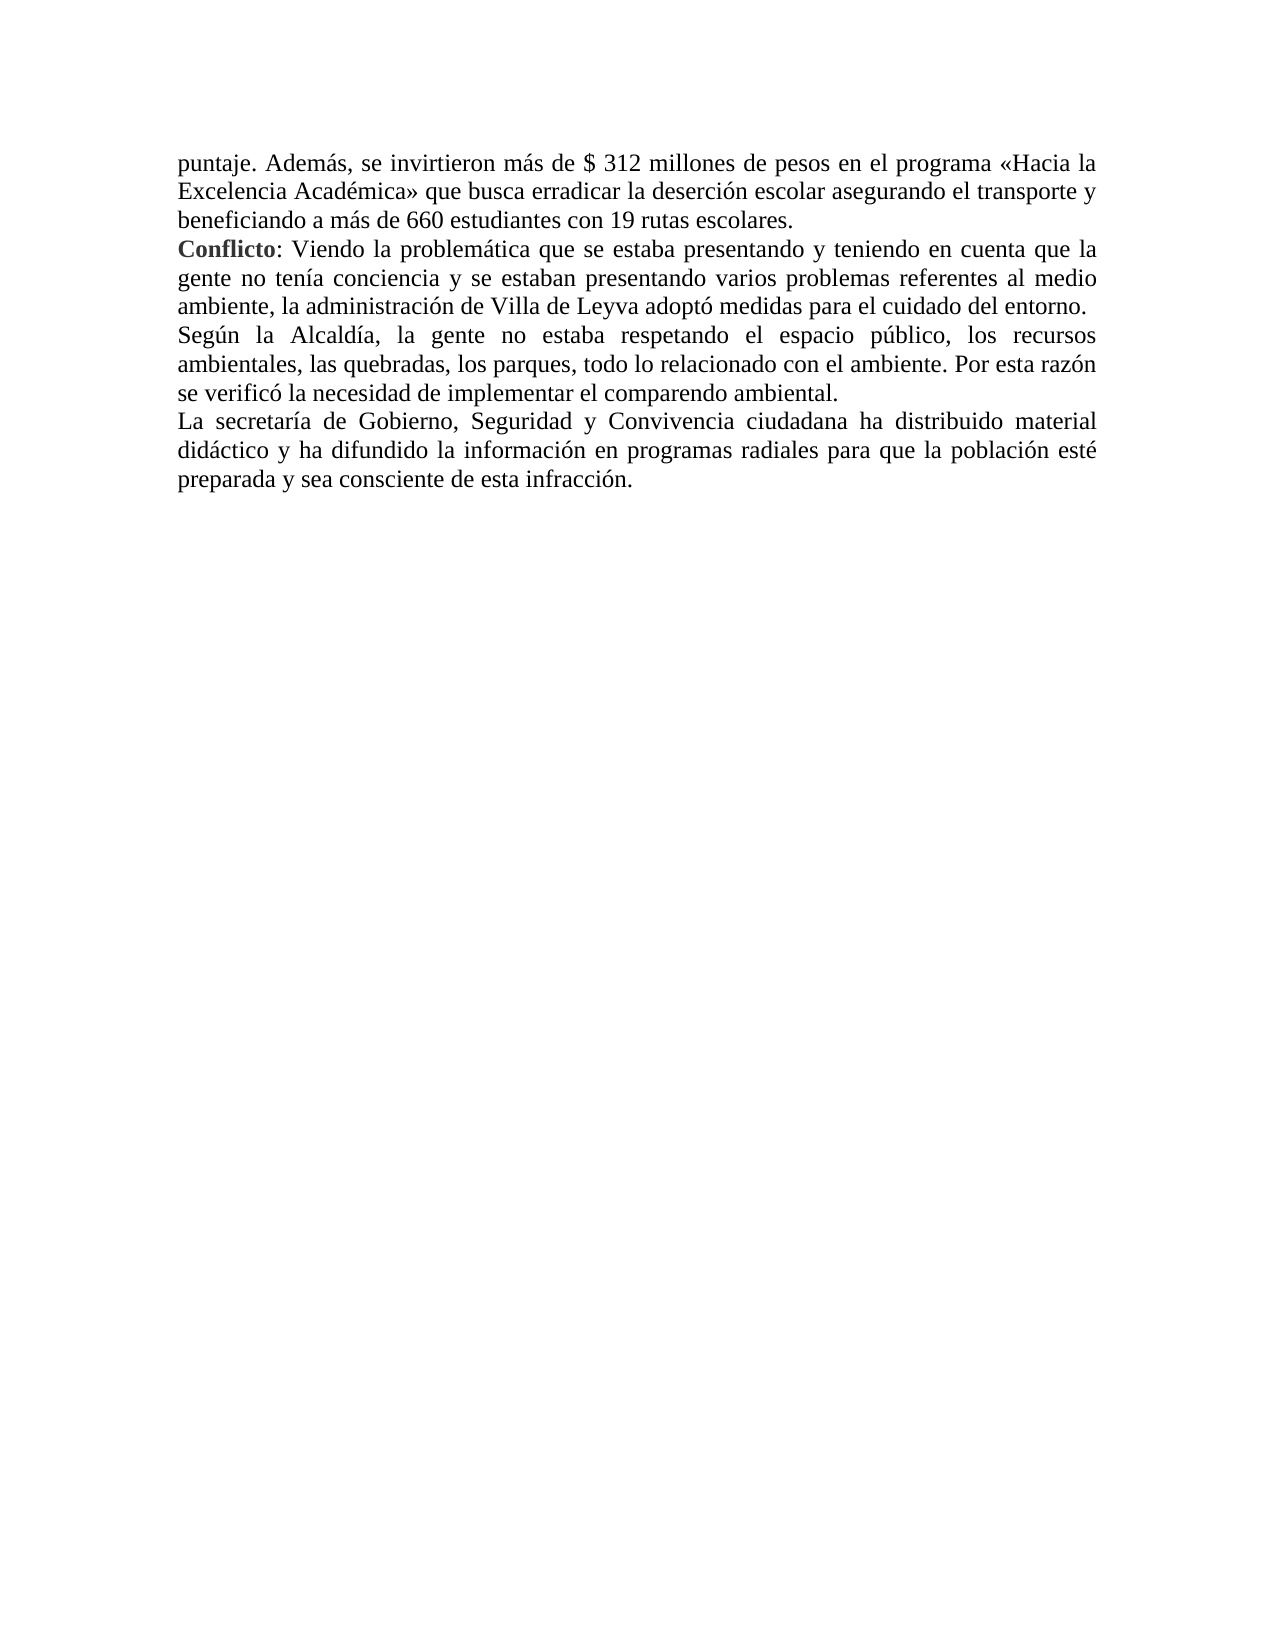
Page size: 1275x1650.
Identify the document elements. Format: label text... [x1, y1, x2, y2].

text La secretaría de Gobierno, Seguridad y Convivencia ciudadana ha distribuido material didáctico y ha difundido la información en programas radiales para que la población esté preparada y sea consciente de esta infracción. [177, 406, 1098, 493]
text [177, 148, 1098, 234]
text Según la Alcaldía, la gente no estaba respetando el espacio público, los recursos ambientales, las quebradas, los parques, todo lo relacionado con el ambiente. Por esta razón se verificó la necesidad de implementar el comparendo ambiental. [177, 320, 1098, 406]
text Conflicto: Viendo la problemática que se estaba presentando y teniendo en cuenta que la gente no tenía conciencia y se estaban presentando varios problemas referentes al medio ambiente, la administración de Villa de Leyva adoptó medidas para el cuidado del entorno. [177, 234, 1098, 320]
